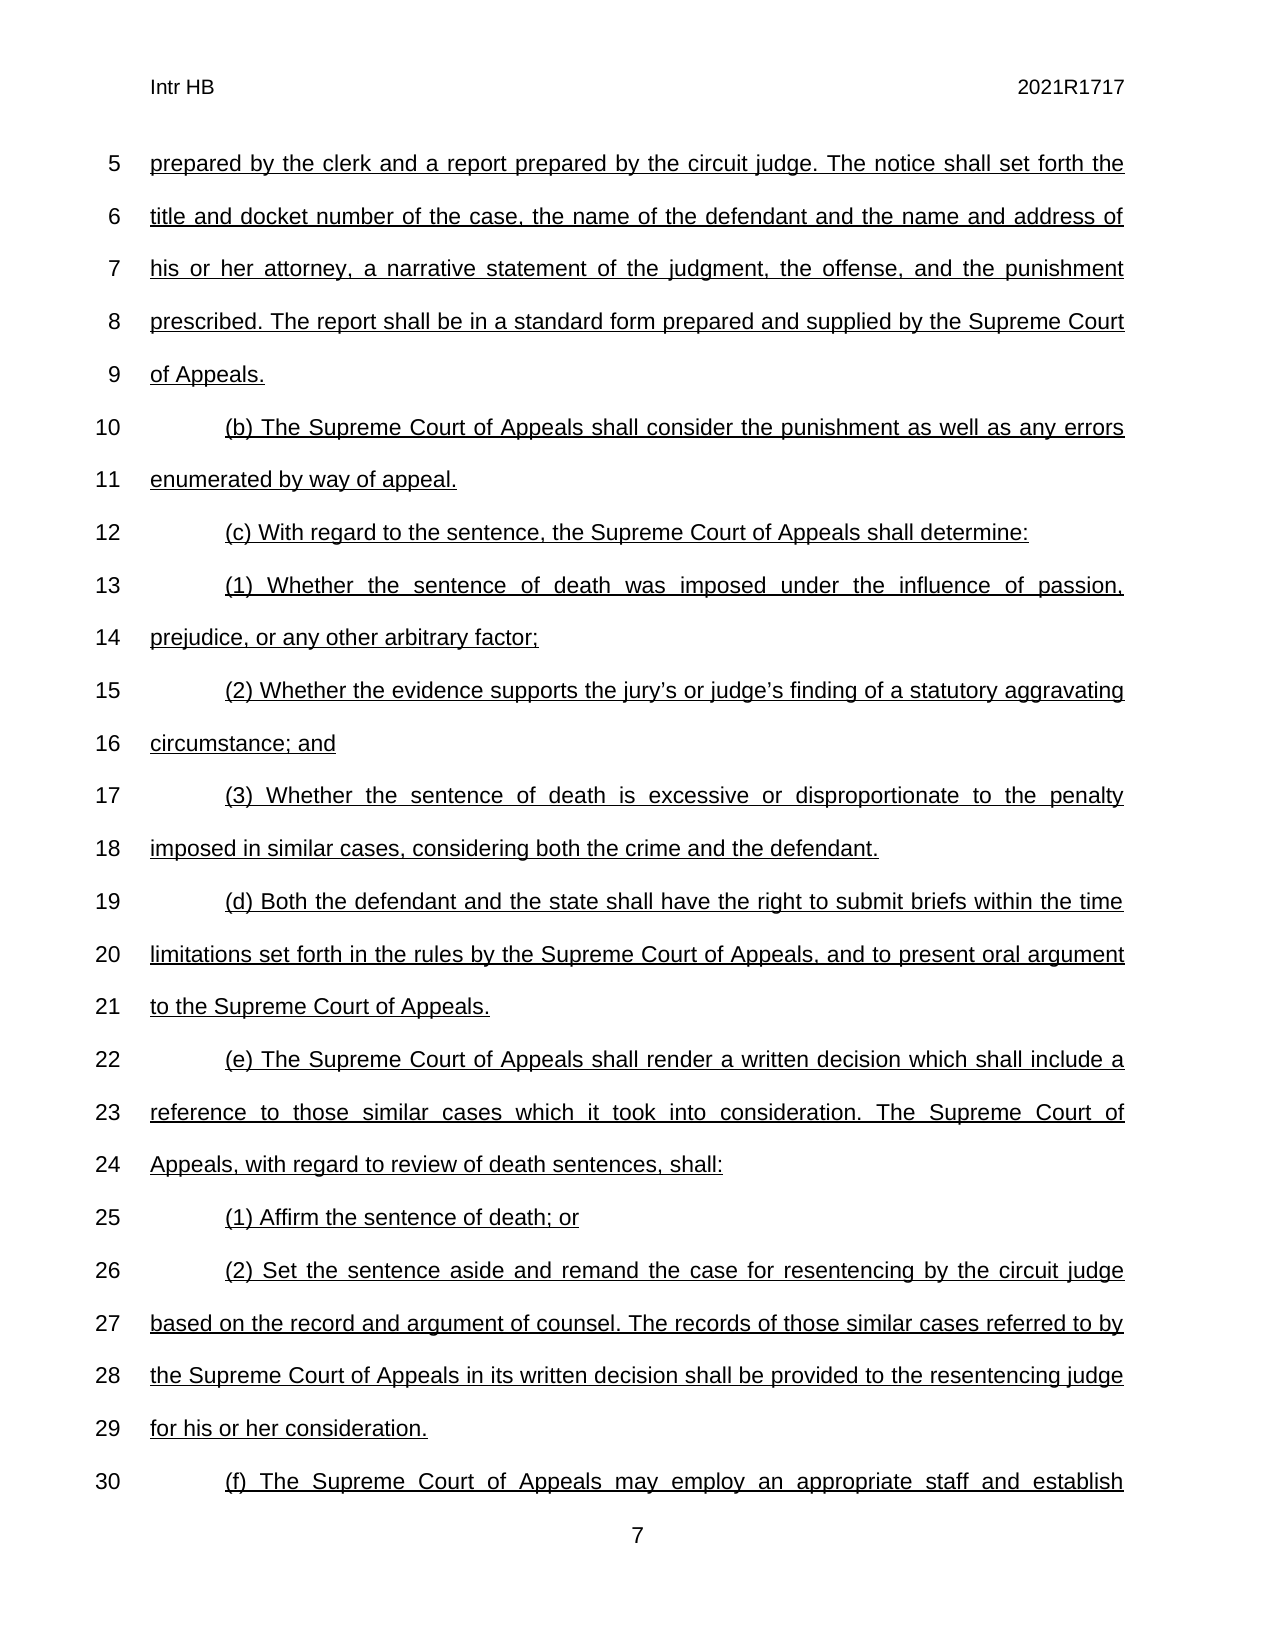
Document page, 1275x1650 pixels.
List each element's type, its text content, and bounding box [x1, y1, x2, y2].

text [150, 1468, 1125, 1494]
text (d) Both the defendant and the state shall have the right to submit briefs within the time limitations set forth in the rules by the Supreme Court of Appeals, and to present oral argument to the Supreme Court of Appeals. [150, 888, 1125, 963]
text (1) Whether the sentence of death was imposed under the influence of passion, prejudice, or any other arbitrary factor; [150, 572, 1125, 651]
text (c) With regard to the sentence, the Supreme Court of Appeals shall determine: [150, 519, 1125, 545]
text (2) Set the sentence aside and remand the case for resentencing by the circuit judge based on the record and argument of counsel. The records of those similar cases referred to by the Supreme Court of Appeals in its written decision shall be provided to the resentencing judge for his or her consideration. [150, 1257, 1125, 1441]
text (e) The Supreme Court of Appeals shall render a written decision which shall include a reference to those similar cases which it took into consideration. The Supreme Court of Appeals, with regard to review of death sentences, shall: [150, 1046, 1125, 1121]
text (d) Both the defendant and the state shall have the right to submit briefs within the time limitations set forth in the rules by the Supreme Court of Appeals, and to present oral argument to the Supreme Court of Appeals. [150, 965, 1125, 1020]
text (1) Affirm the sentence of death; or [150, 1204, 1125, 1231]
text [150, 150, 1125, 173]
text (2) Whether the evidence supports the jury’s or judge’s finding of a statutory aggravating circumstance; and [150, 677, 1125, 756]
text (3) Whether the sentence of death is excessive or disproportionate to the penalty imposed in similar cases, considering both the crime and the defendant. [150, 782, 1125, 862]
text (e) The Supreme Court of Appeals shall render a written decision which shall include a reference to those similar cases which it took into consideration. The Supreme Court of Appeals, with regard to review of death sentences, shall: [150, 1123, 1125, 1178]
text (b) The Supreme Court of Appeals shall consider the punishment as well as any errors enumerated by way of appeal. [150, 413, 1125, 493]
